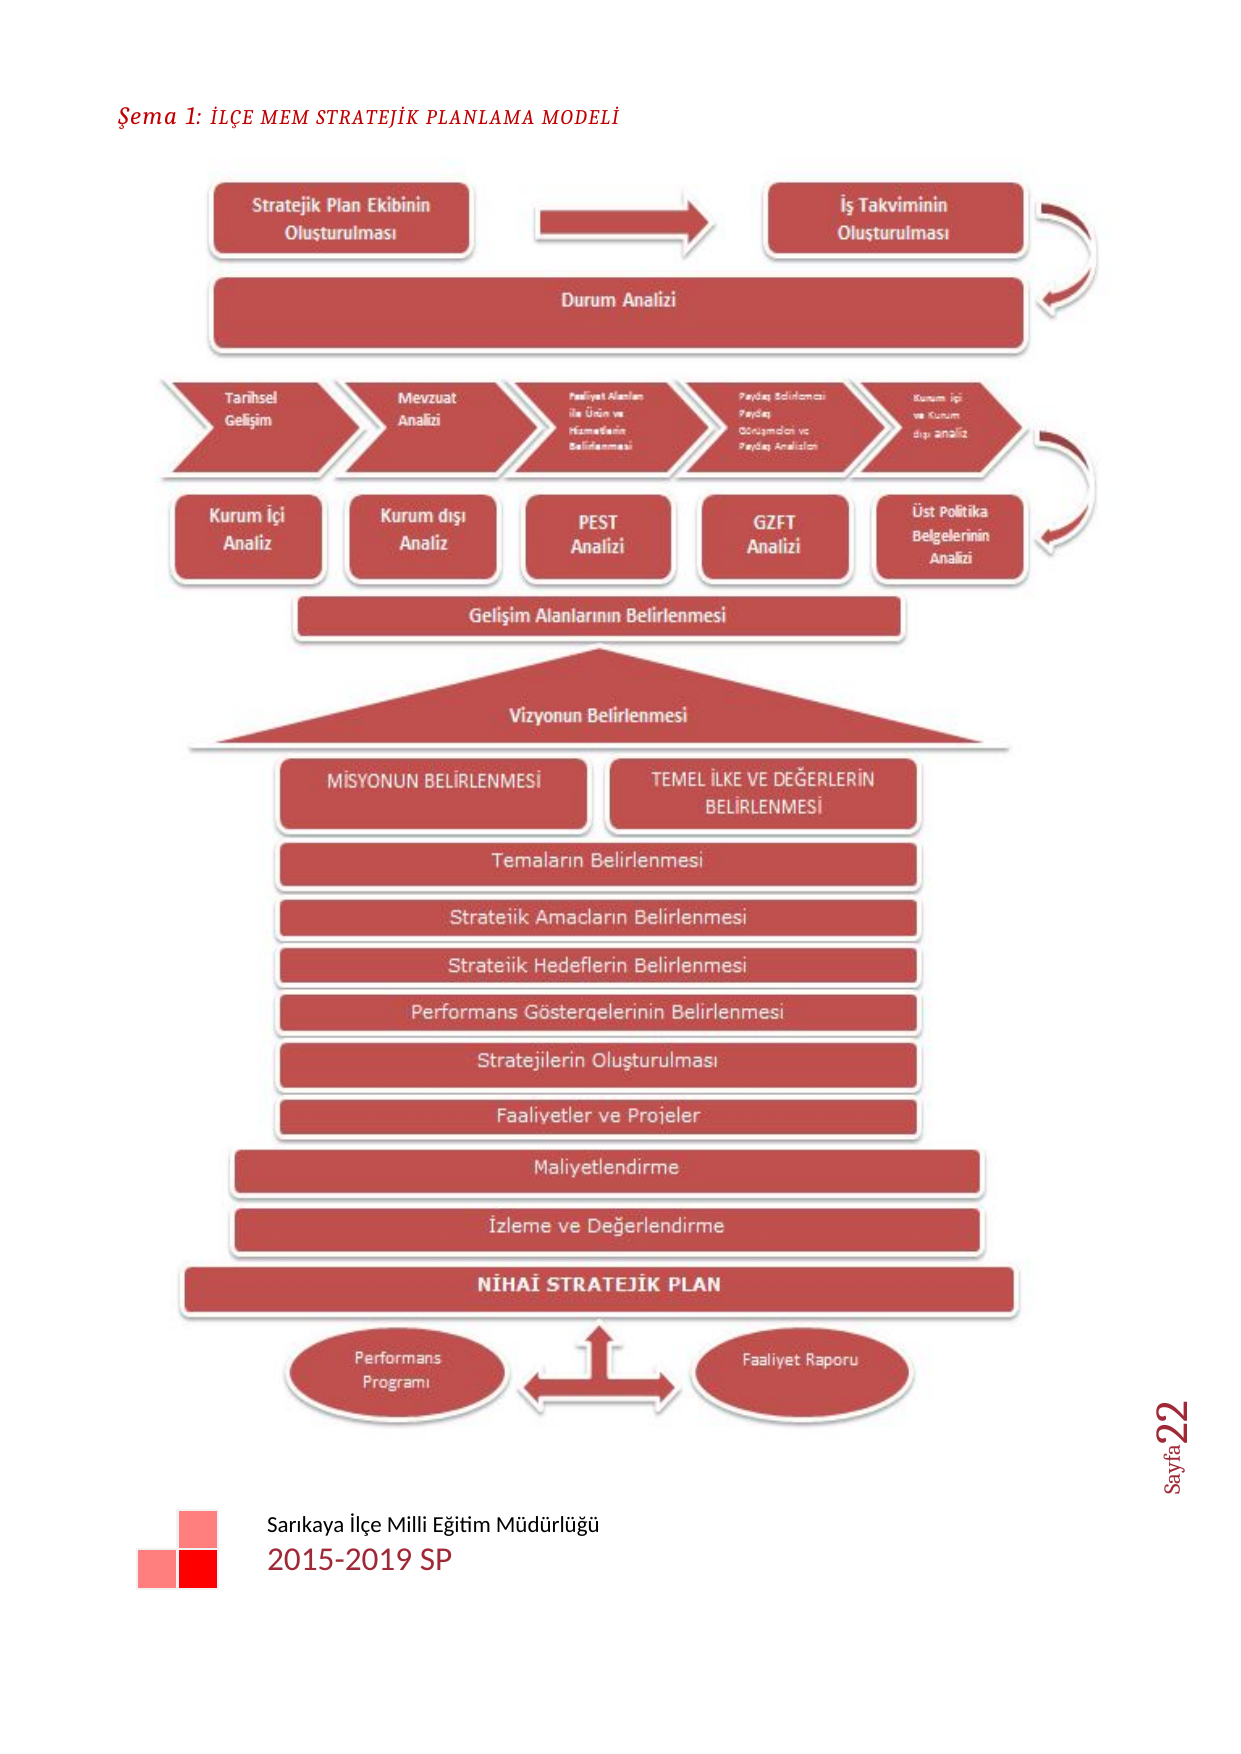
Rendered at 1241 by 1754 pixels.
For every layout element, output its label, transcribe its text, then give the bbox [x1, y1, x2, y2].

picture [130, 157, 1124, 1445]
subtitle Şema 1: İLÇE MEM STRATEJİK PLANLAMA MODELİ [118, 102, 1122, 131]
